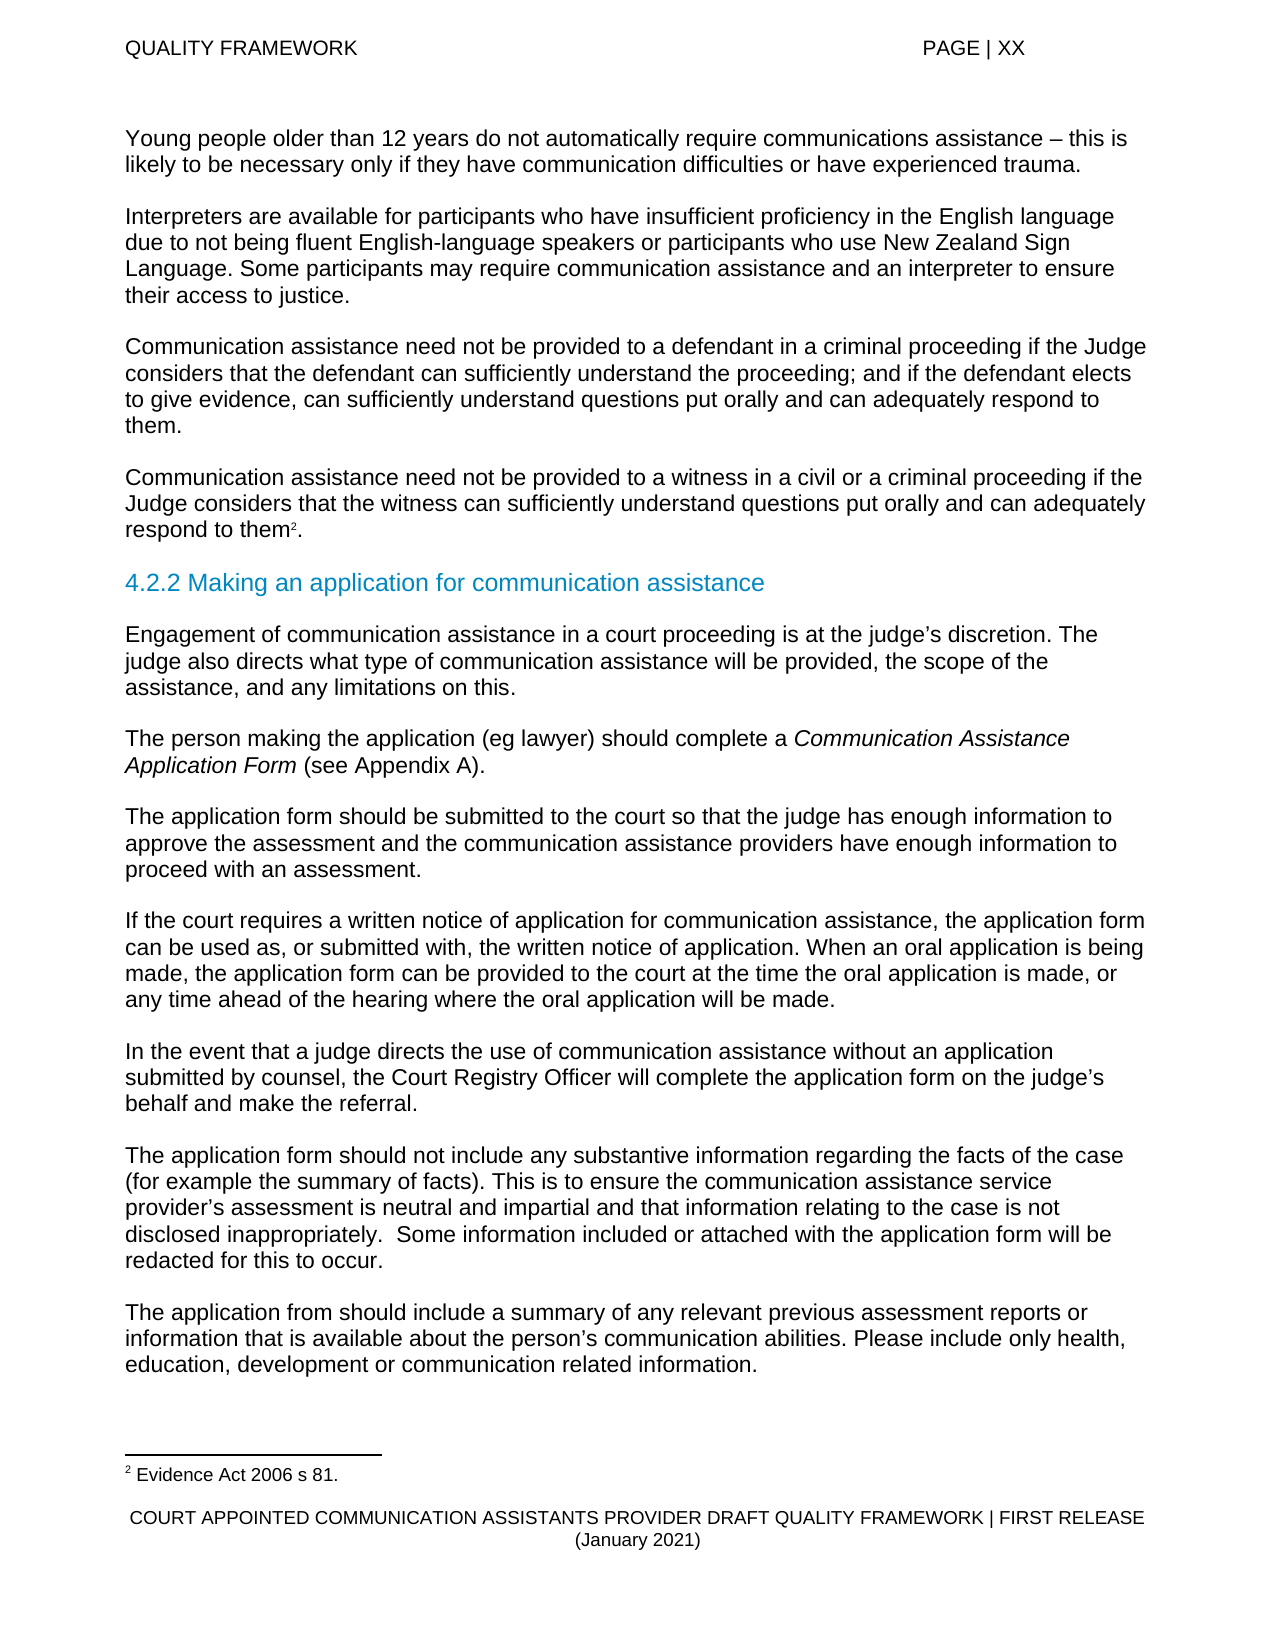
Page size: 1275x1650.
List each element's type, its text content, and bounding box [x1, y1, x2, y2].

text Engagement of communication assistance in a court proceeding is at the judge’s discretion. The judge also directs what type of communication assistance will be provided, the scope of the assistance, and any limitations on this. [125, 621, 1150, 700]
text The application from should include a summary of any relevant previous assessment reports or information that is available about the person’s communication abilities. Please include only health, education, development or communication related information. [125, 1298, 1150, 1377]
text Interpreters are available for participants who have insufficient proficiency in the English language due to not being fluent English-language speakers or participants who use New Zealand Sign Language. Some participants may require communication assistance and an interpreter to ensure their access to justice. [125, 203, 1150, 308]
text Communication assistance need not be provided to a defendant in a criminal proceeding if the Judge considers that the defendant can sufficiently understand the proceeding; and if the defendant elects to give evidence, can sufficiently understand questions put orally and can adequately respond to them. [125, 333, 1150, 438]
text The person making the application (eg lawyer) should complete a Communication Assistance Application Form (see Appendix A). [125, 725, 1150, 778]
text In the event that a judge directs the use of communication assistance without an application submitted by counsel, the Court Registry Officer will complete the application form on the judge’s behalf and make the referral. [125, 1038, 1150, 1117]
text Young people older than 12 years do not automatically require communications assistance – this is likely to be necessary only if they have communication difficulties or have experienced trauma. [125, 125, 1150, 178]
text If the court requires a written notice of application for communication assistance, the application form can be used as, or submitted with, the written notice of application. When an oral application is being made, the application form can be provided to the court at the time the oral application is made, or any time ahead of the hearing where the oral application will be made. [125, 907, 1150, 1013]
subtitle 4.2.2 Making an application for communication assistance [125, 568, 1150, 596]
text The application form should not include any substantive information regarding the facts of the case (for example the summary of facts). This is to ensure the communication assistance service provider’s assessment is neutral and impartial and that information relating to the case is not disclosed inappropriately. Some information included or attached with the application form will be redacted for this to occur. [125, 1142, 1150, 1273]
text Communication assistance need not be provided to a witness in a civil or a criminal proceeding if the Judge considers that the witness can sufficiently understand questions put orally and can adequately respond to them. [125, 463, 1150, 543]
text The application form should be submitted to the court so that the judge has enough information to approve the assessment and the communication assistance providers have enough information to proceed with an assessment. [125, 803, 1150, 882]
